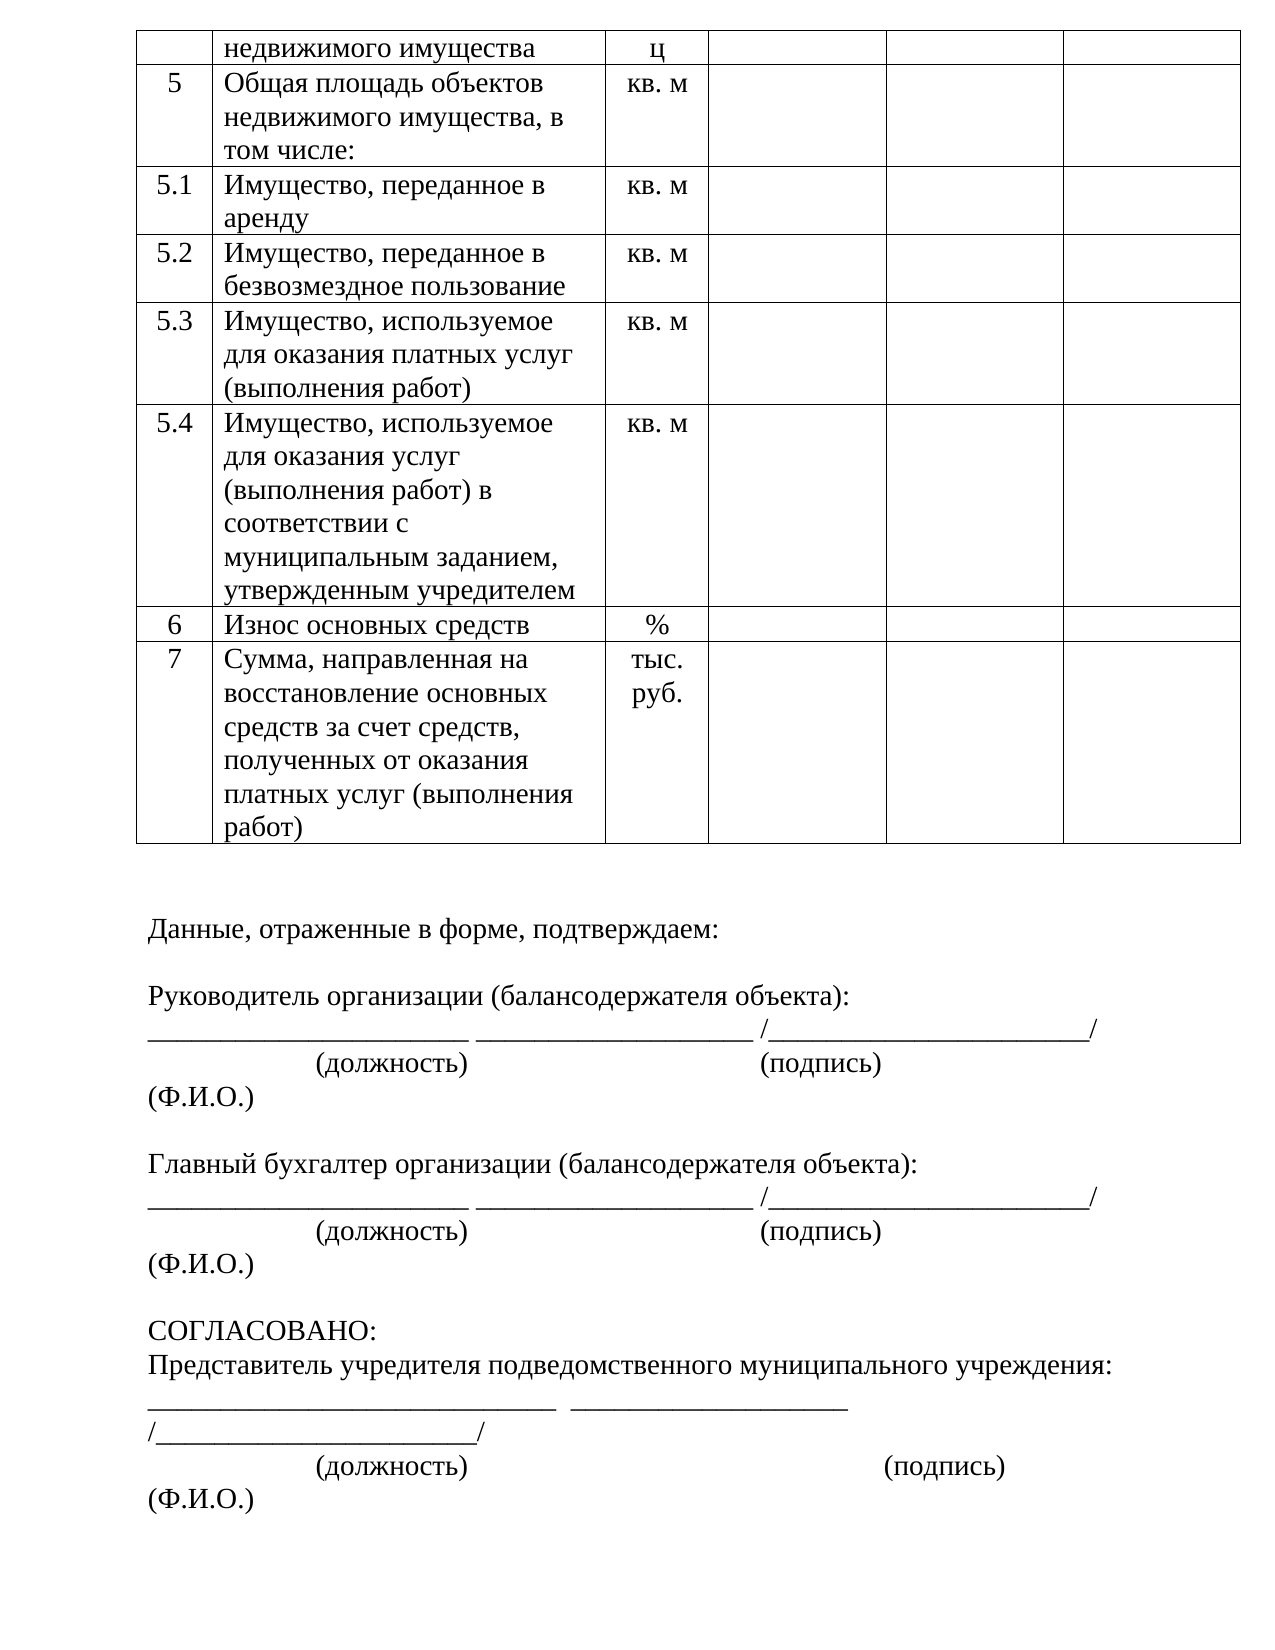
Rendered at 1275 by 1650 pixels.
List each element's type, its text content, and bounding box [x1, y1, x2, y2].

table_cell [709, 235, 886, 302]
table_cell 4 [137, 31, 212, 64]
table_cell кв. м [606, 65, 708, 166]
table_cell 5 [137, 65, 212, 166]
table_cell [213, 31, 605, 64]
table_cell % [606, 607, 708, 641]
table_cell [709, 303, 886, 404]
table_cell единиц [606, 31, 708, 64]
table_cell [709, 607, 886, 641]
table_cell Имущество, переданное в безвозмездное пользование [213, 235, 605, 302]
table_cell [887, 607, 1063, 641]
text (должность) (подпись) (Ф.И.О.) [148, 1448, 1186, 1515]
text ______________________ ___________________ /______________________/ [148, 1012, 1186, 1045]
table_cell Сумма, направленная на восстановление основных средств за счет средств, полученных от оказания платных услуг (выполнения работ) [213, 642, 605, 843]
table_cell 5.3 [137, 303, 212, 404]
table_cell [709, 642, 886, 843]
text СОГЛАСОВАНО: [148, 1313, 1186, 1347]
text ______________________ ___________________ /______________________/ [148, 1179, 1186, 1213]
table_cell [709, 31, 886, 64]
table_cell [1064, 235, 1240, 302]
table_cell [1064, 607, 1240, 641]
table_cell [887, 167, 1063, 234]
table_cell [1064, 167, 1240, 234]
table_cell 7 [137, 642, 212, 843]
text Главный бухгалтер организации (балансодержателя объекта): [148, 1146, 1186, 1179]
table_cell кв. м [606, 303, 708, 404]
table_cell кв. м [606, 235, 708, 302]
text (должность) (подпись) (Ф.И.О.) [148, 1045, 1186, 1112]
table_cell 5.1 [137, 167, 212, 234]
table_cell кв. м [606, 167, 708, 234]
table_cell [887, 303, 1063, 404]
text Данные, отраженные в форме, подтверждаем: [148, 877, 1186, 944]
table_cell [887, 642, 1063, 843]
table_cell кв. м [606, 405, 708, 606]
table_cell [1064, 642, 1240, 843]
table_cell [887, 235, 1063, 302]
table_cell тыс. руб. [606, 642, 708, 843]
table_cell 5.2 [137, 235, 212, 302]
table_cell [1064, 405, 1240, 606]
text Представитель учредителя подведомственного муниципального учреждения: [148, 1347, 1186, 1381]
table_cell [709, 65, 886, 166]
table_cell Имущество, используемое для оказания платных услуг (выполнения работ) [213, 303, 605, 404]
table_cell [887, 405, 1063, 606]
table_cell Износ основных средств [213, 607, 605, 641]
table_cell [1064, 65, 1240, 166]
table_cell Имущество, используемое для оказания услуг (выполнения работ) в соответствии с муниципальным заданием, утвержденным учредителем [213, 405, 605, 606]
text ____________________________ ___________________ /______________________/ [148, 1381, 1186, 1448]
table_cell [1064, 303, 1240, 404]
table_cell 6 [137, 607, 212, 641]
table_cell 5.4 [137, 405, 212, 606]
table_cell [709, 405, 886, 606]
table_cell Общая площадь объектов недвижимого имущества, в том числе: [213, 65, 605, 166]
table_cell [887, 65, 1063, 166]
table_cell Имущество, переданное в аренду [213, 167, 605, 234]
text (должность) (подпись) (Ф.И.О.) [148, 1213, 1186, 1280]
text Руководитель организации (балансодержателя объекта): [148, 978, 1186, 1012]
table_cell [1064, 31, 1240, 64]
table_cell [709, 167, 886, 234]
table_cell [887, 31, 1063, 64]
